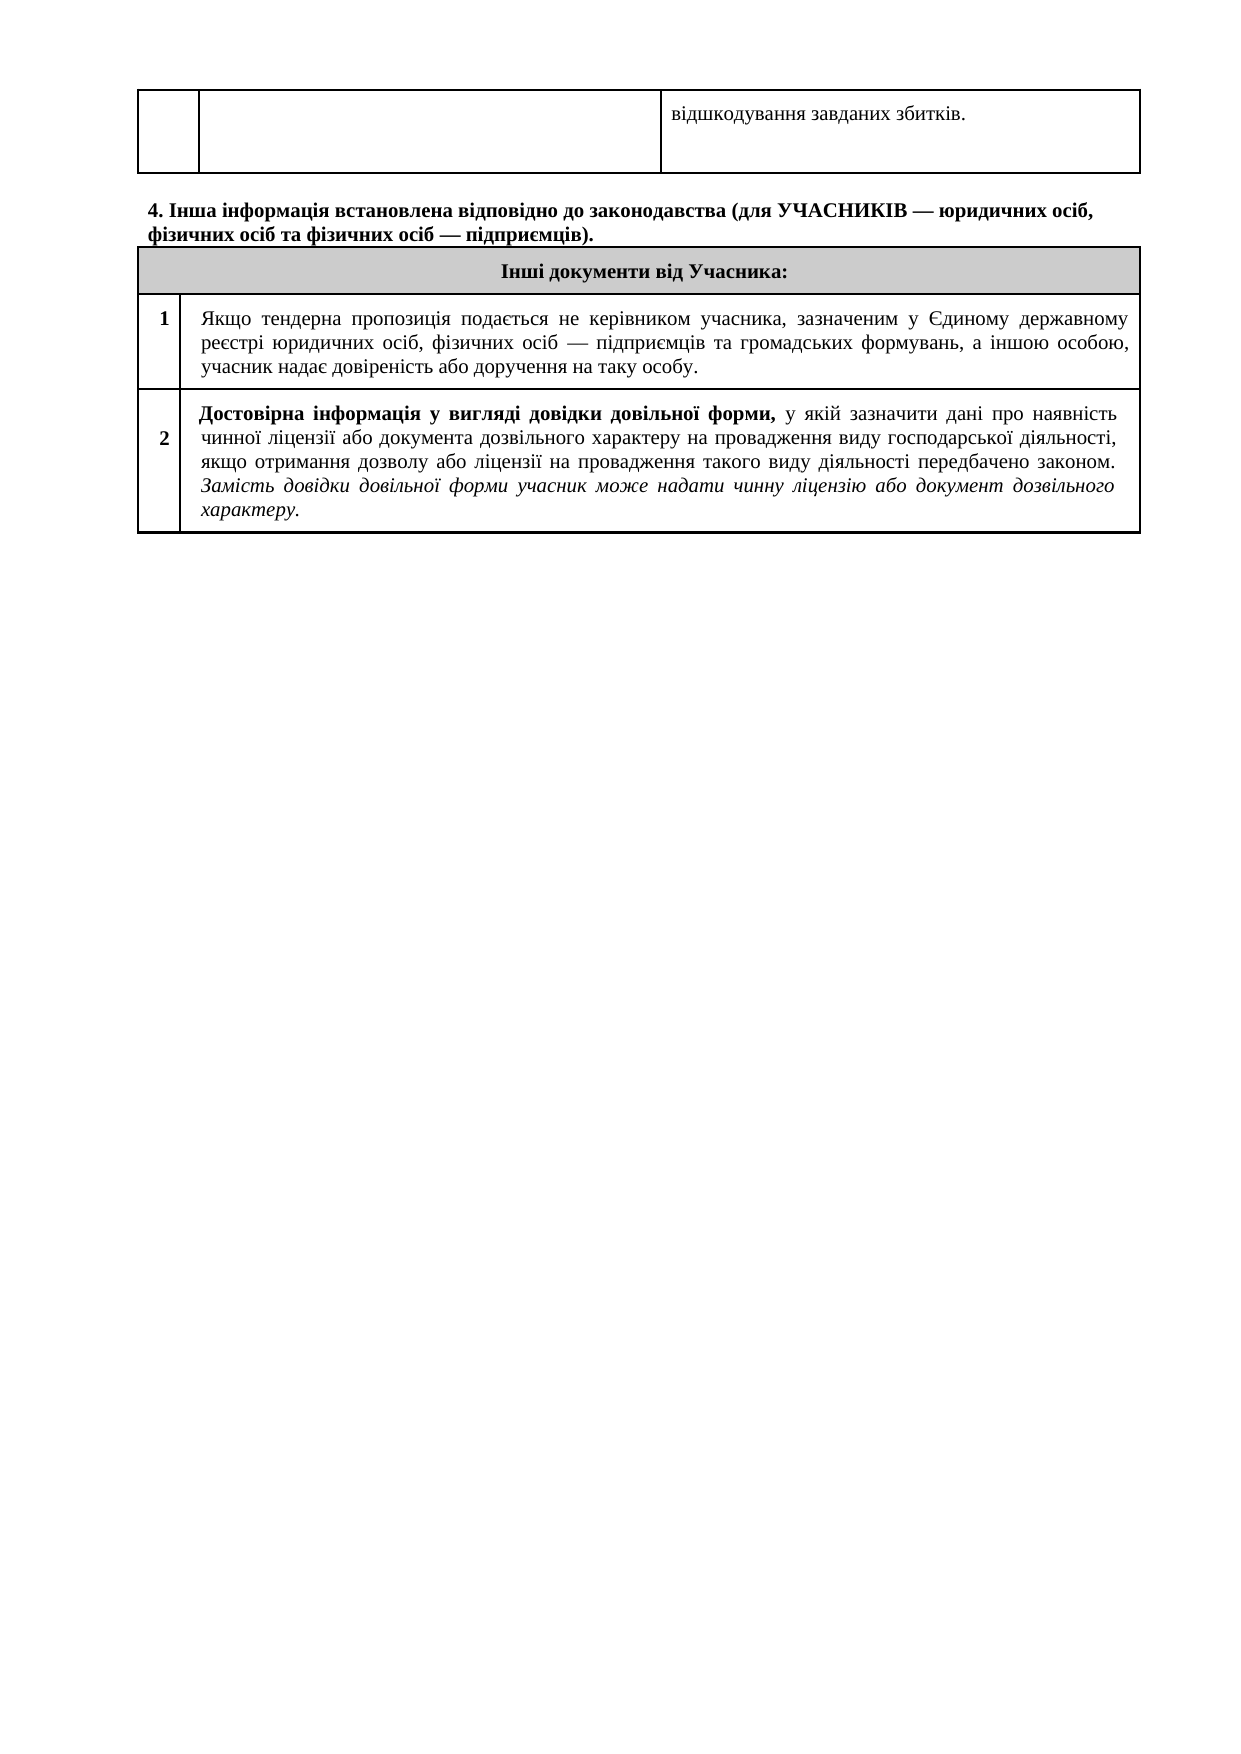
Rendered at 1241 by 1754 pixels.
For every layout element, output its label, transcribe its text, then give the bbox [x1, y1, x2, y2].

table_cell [200, 91, 660, 172]
table_header Інші документи від Учасника: [139, 248, 1139, 293]
text 4. Інша інформація встановлена відповідно до законодавства (для УЧАСНИКІВ — юридичних осіб, фізичних осіб та фізичних осіб — підприємців). [148, 198, 1152, 246]
table_cell Якщо тендерна пропозиція подається не керівником учасника, зазначеним у Єдиному державному реєстрі юридичних осіб, фізичних осіб — підприємців та громадських формувань, а іншою особою, учасник надає довіреність або доручення на таку особу. [181, 295, 1139, 388]
table_cell 1 [139, 295, 179, 388]
table_cell Достовірна інформація у вигляді довідки довільної форми, у якій зазначити дані про наявність чинної ліцензії або документа дозвільного характеру на провадження виду господарської діяльності, якщо отримання дозволу або ліцензії на провадження такого виду діяльності передбачено законом. Замість довідки довільної форми учасник може надати чинну ліцензію або документ дозвільного характеру. [181, 390, 1139, 531]
table_cell 4 [139, 91, 198, 172]
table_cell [662, 91, 1139, 172]
table_cell 2 [139, 390, 179, 531]
